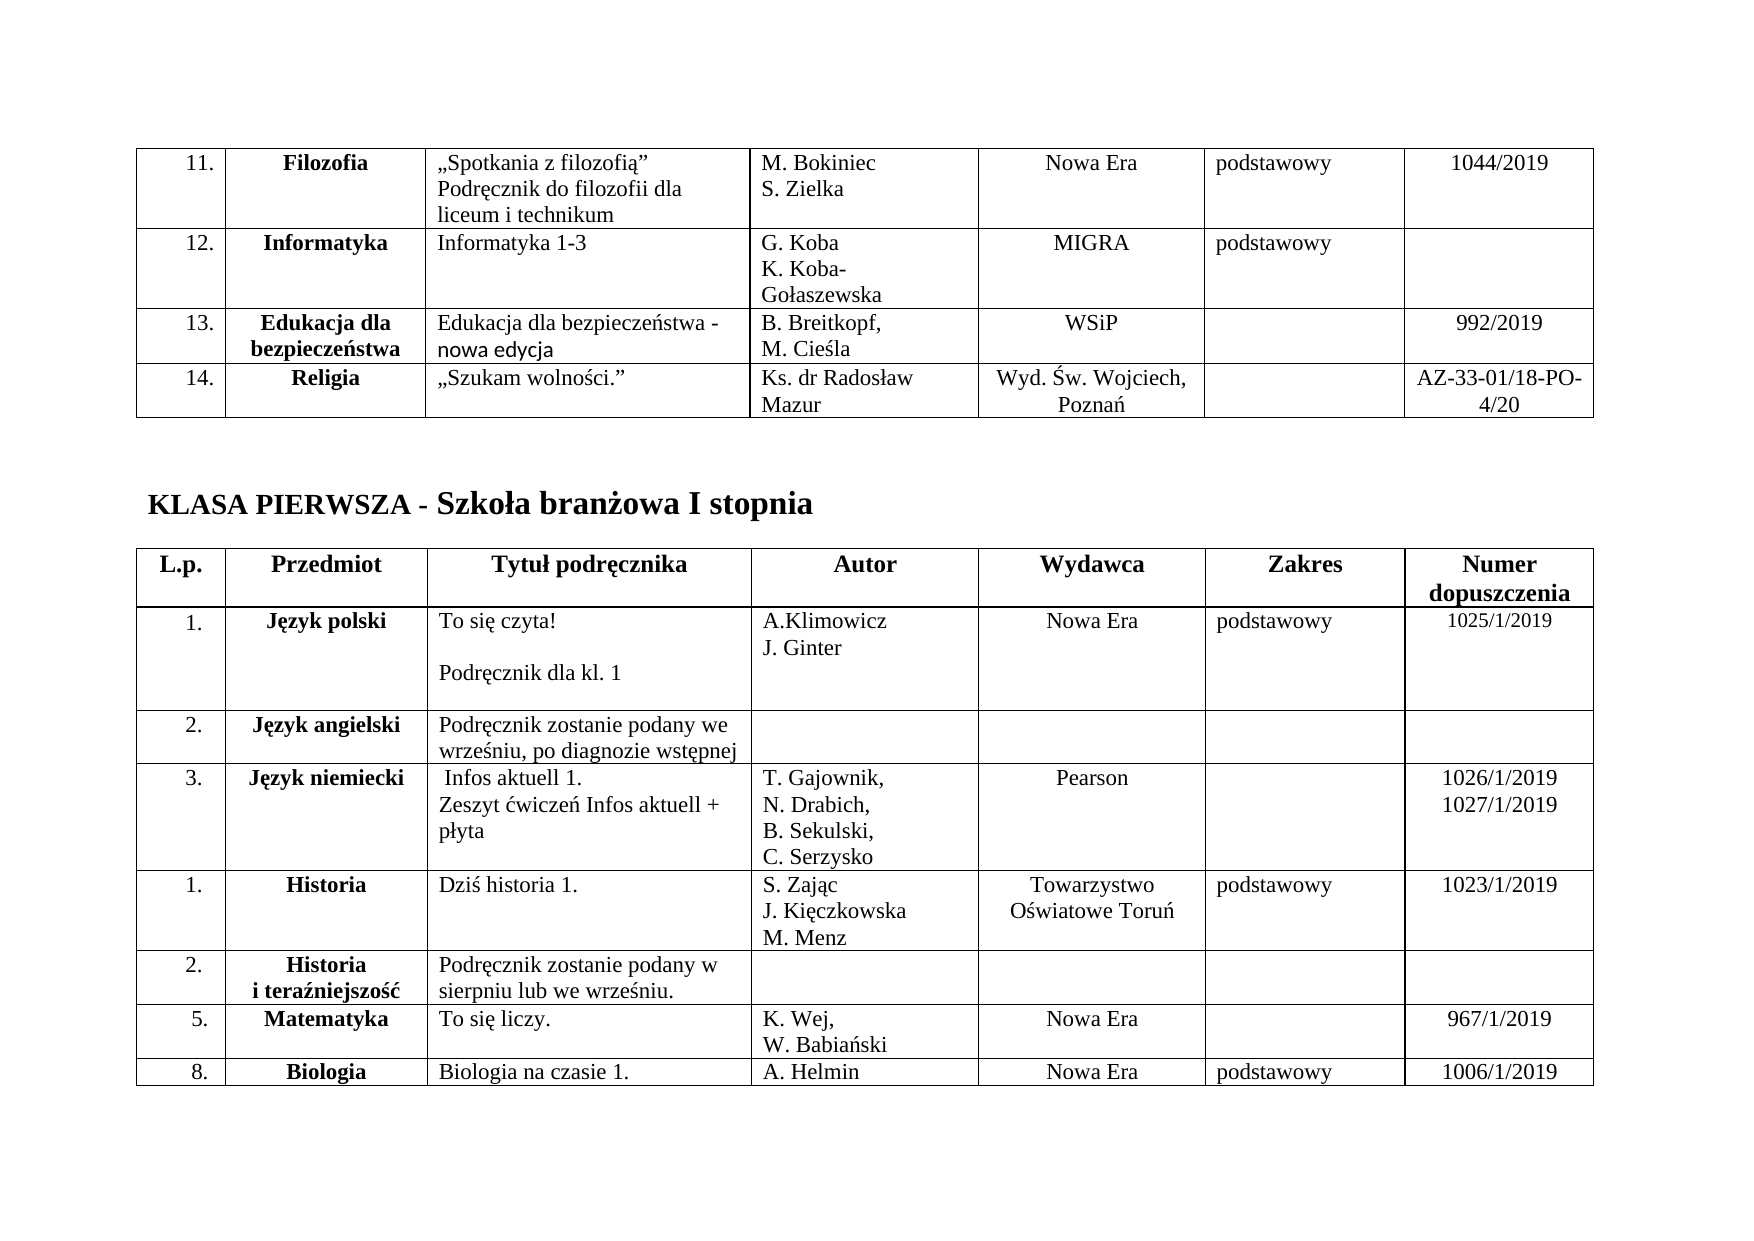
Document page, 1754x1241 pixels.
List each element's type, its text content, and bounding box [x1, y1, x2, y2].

table_cell AZ-33-01/18-PO-4/20 [1405, 364, 1593, 417]
table_cell K. Wej, W. Babiański [752, 1005, 978, 1057]
table_cell To się czyta! Podręcznik dla kl. 1 [428, 608, 751, 709]
table_cell 1044/2019 [1405, 149, 1593, 228]
table_cell 14. [137, 364, 225, 417]
table_cell 1006/1/2019 [1406, 1059, 1593, 1085]
table_cell [137, 764, 225, 870]
table_cell A.Klimowicz J. Ginter [752, 608, 978, 709]
table_cell podstawowy [1206, 1059, 1404, 1085]
table_cell T. Gajownik, N. Drabich, B. Sekulski, C. Serzysko [752, 764, 978, 870]
table_cell Informatyka [226, 229, 425, 308]
table_cell 12. [137, 229, 225, 308]
table_cell Edukacja dla bezpieczeństwa - nowa edycja [426, 309, 749, 363]
table_cell G. Koba K. Koba-Gołaszewska [751, 229, 978, 308]
table_cell 1026/1/2019 1027/1/2019 [1406, 764, 1593, 870]
table_cell Filozofia [226, 149, 425, 228]
table_cell [137, 951, 225, 1004]
table_cell Podręcznik zostanie podany we wrześniu, po diagnozie wstępnej [428, 711, 751, 763]
table_cell Infos aktuell 1. Zeszyt ćwiczeń Infos aktuell + płyta [428, 764, 751, 870]
table_cell Pearson [979, 764, 1205, 870]
table_cell [1206, 764, 1404, 870]
table_header L.p. [137, 549, 225, 606]
table_cell [137, 871, 225, 950]
table_cell „Szukam wolności.” [426, 364, 749, 417]
table_cell Język niemiecki [226, 764, 427, 870]
table_cell Nowa Era [979, 1059, 1205, 1085]
table_header Wydawca [979, 549, 1205, 606]
table_cell 11. [137, 149, 225, 228]
table_cell 8. [137, 1059, 225, 1085]
table_cell [137, 608, 225, 709]
table_cell podstawowy [1206, 871, 1404, 950]
table_cell Wyd. Św. Wojciech, Poznań [979, 364, 1204, 417]
table_cell 13. [137, 309, 225, 363]
table_cell Nowa Era [979, 1005, 1205, 1057]
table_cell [428, 1059, 751, 1085]
table_cell 967/1/2019 [1406, 1005, 1593, 1057]
table_cell podstawowy [1205, 149, 1404, 228]
table_cell [979, 951, 1205, 1004]
table_cell Historia i teraźniejszość [226, 951, 427, 1004]
table_cell [1406, 951, 1593, 1004]
table_cell MIGRA [979, 229, 1204, 308]
table_cell 992/2019 [1405, 309, 1593, 363]
table_cell 1025/1/2019 [1406, 608, 1593, 709]
text KLASA PIERWSZA - Szkoła branżowa I stopnia [148, 483, 1606, 521]
table_cell [752, 711, 978, 763]
table_cell Matematyka [226, 1005, 427, 1057]
table_cell Język polski [226, 608, 427, 709]
table_cell [1405, 229, 1593, 308]
table_header Przedmiot [226, 549, 427, 606]
table_header Autor [752, 549, 978, 606]
table_cell [137, 711, 225, 763]
table_cell Nowa Era [979, 149, 1204, 228]
table_cell Edukacja dla bezpieczeństwa [226, 309, 425, 363]
table_cell Nowa Era [979, 608, 1205, 709]
table_cell [979, 711, 1205, 763]
table_cell Język angielski [226, 711, 427, 763]
table_cell Towarzystwo Oświatowe Toruń [979, 871, 1205, 950]
table_cell Historia [226, 871, 427, 950]
table_cell [1205, 364, 1404, 417]
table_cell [752, 1059, 978, 1085]
table_cell Dziś historia 1. [428, 871, 751, 950]
table_cell [1206, 711, 1404, 763]
table_cell podstawowy [1206, 608, 1404, 709]
table_cell 5. [137, 1005, 225, 1057]
table_cell [1206, 1005, 1404, 1057]
table_cell Biologia [226, 1059, 427, 1085]
table_cell Ks. dr Radosław Mazur [751, 364, 978, 417]
table_header Numer dopuszczenia [1406, 549, 1593, 606]
table_cell [1406, 711, 1593, 763]
table_cell Podręcznik zostanie podany w sierpniu lub we wrześniu. [428, 951, 751, 1004]
table_header Tytuł podręcznika [428, 549, 751, 606]
table_cell B. Breitkopf, M. Cieśla [751, 309, 978, 363]
table_cell [1205, 309, 1404, 363]
table_cell „Spotkania z filozofią” Podręcznik do filozofii dla liceum i technikum [426, 149, 749, 228]
table_cell Religia [226, 364, 425, 417]
table_cell Informatyka 1-3 [426, 229, 749, 308]
table_cell podstawowy [1205, 229, 1404, 308]
table_cell [752, 951, 978, 1004]
table_cell To się liczy. [428, 1005, 751, 1057]
table_header Zakres [1206, 549, 1404, 606]
table_cell 1023/1/2019 [1406, 871, 1593, 950]
table_cell [1206, 951, 1404, 1004]
table_cell M. Bokiniec S. Zielka [751, 149, 978, 228]
table_cell S. Zając J. Kięczkowska M. Menz [752, 871, 978, 950]
table_cell WSiP [979, 309, 1204, 363]
